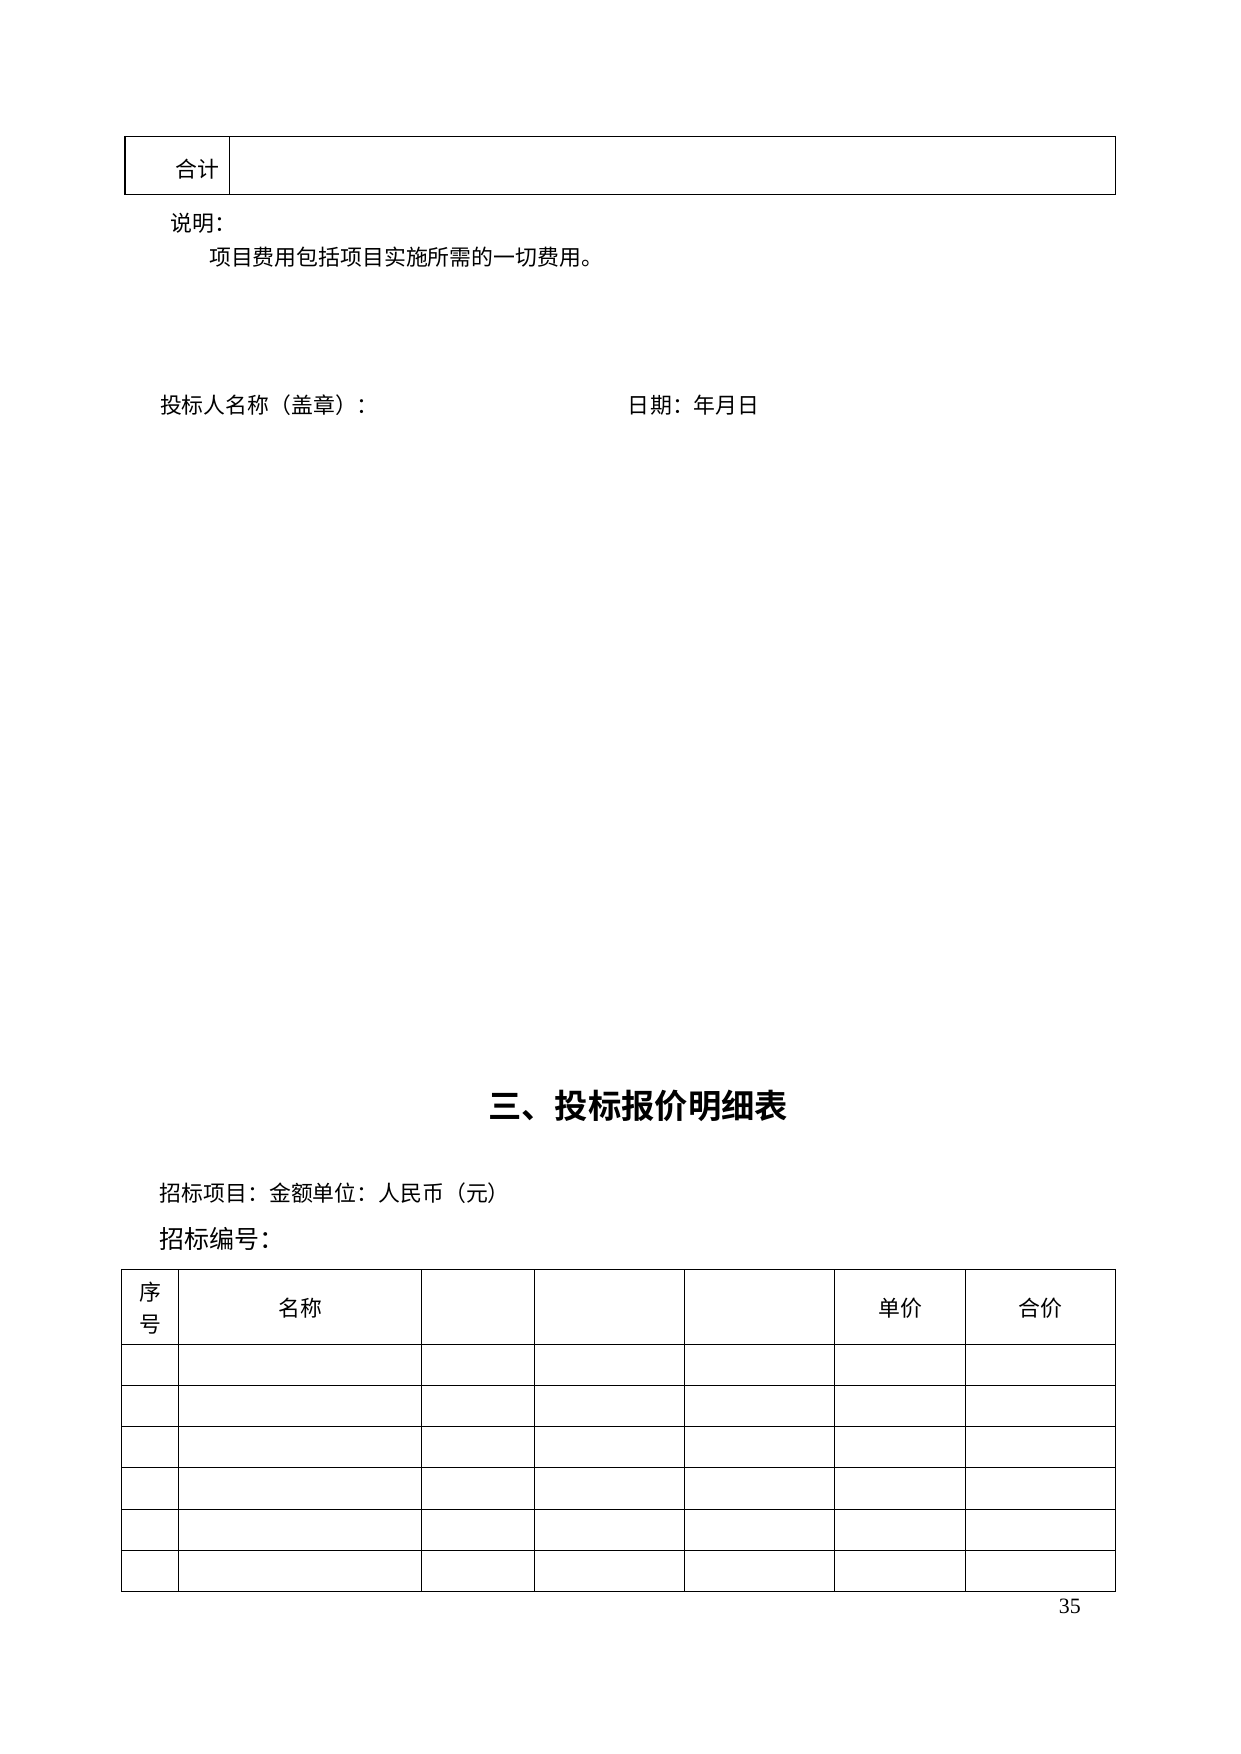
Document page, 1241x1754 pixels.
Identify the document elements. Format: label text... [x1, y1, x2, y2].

table_header [685, 1270, 834, 1343]
table_cell [966, 1427, 1115, 1467]
table_cell [122, 1510, 178, 1550]
table_cell [535, 1551, 684, 1591]
table_cell [835, 1510, 965, 1550]
text 三、投标报价明细表 [159, 1080, 1116, 1128]
table_cell [122, 1427, 178, 1467]
table_cell [685, 1468, 834, 1508]
table_cell [122, 1345, 178, 1385]
table_cell [535, 1427, 684, 1467]
table_cell [685, 1510, 834, 1550]
table_cell [835, 1386, 965, 1426]
table_cell [179, 1427, 421, 1467]
table_cell 合计 [126, 137, 229, 193]
table_cell [535, 1510, 684, 1550]
table_cell [422, 1468, 534, 1508]
table_cell [230, 137, 1115, 193]
table_cell [535, 1345, 684, 1385]
table_cell [966, 1468, 1115, 1508]
table_cell [179, 1386, 421, 1426]
table_cell [966, 1386, 1115, 1426]
table_cell [685, 1551, 834, 1591]
table_cell [179, 1510, 421, 1550]
table_cell [685, 1345, 834, 1385]
table_cell [122, 1468, 178, 1508]
table_cell [422, 1427, 534, 1467]
table_cell [422, 1386, 534, 1426]
text 说明： [159, 195, 1081, 240]
table_header 合价 [966, 1270, 1115, 1343]
table_cell [835, 1551, 965, 1591]
table_cell [966, 1345, 1115, 1385]
table_header [422, 1270, 534, 1343]
table_cell [835, 1345, 965, 1385]
table_cell [835, 1468, 965, 1508]
table_cell [685, 1386, 834, 1426]
table_header 名称 [179, 1270, 421, 1343]
table_cell [422, 1510, 534, 1550]
text 招标项目：金额单位：人民币（元） [159, 1176, 1081, 1207]
table_cell [966, 1551, 1115, 1591]
table_cell [122, 1386, 178, 1426]
table_cell [122, 1551, 178, 1591]
table_cell [422, 1551, 534, 1591]
text 投标人名称（盖章）： 日期：年月日 [160, 388, 1166, 419]
text 招标编号： [159, 1220, 1081, 1256]
table_header 单价 [835, 1270, 965, 1343]
table_cell [535, 1386, 684, 1426]
table_cell [685, 1427, 834, 1467]
table_header 序号 [122, 1270, 178, 1343]
table_cell [535, 1468, 684, 1508]
table_cell [179, 1551, 421, 1591]
table_cell [835, 1427, 965, 1467]
table_cell [179, 1468, 421, 1508]
table_cell [966, 1510, 1115, 1550]
table_cell [179, 1345, 421, 1385]
table_header [535, 1270, 684, 1343]
table_cell [422, 1345, 534, 1385]
text 项目费用包括项目实施所需的一切费用。 [159, 240, 1116, 272]
